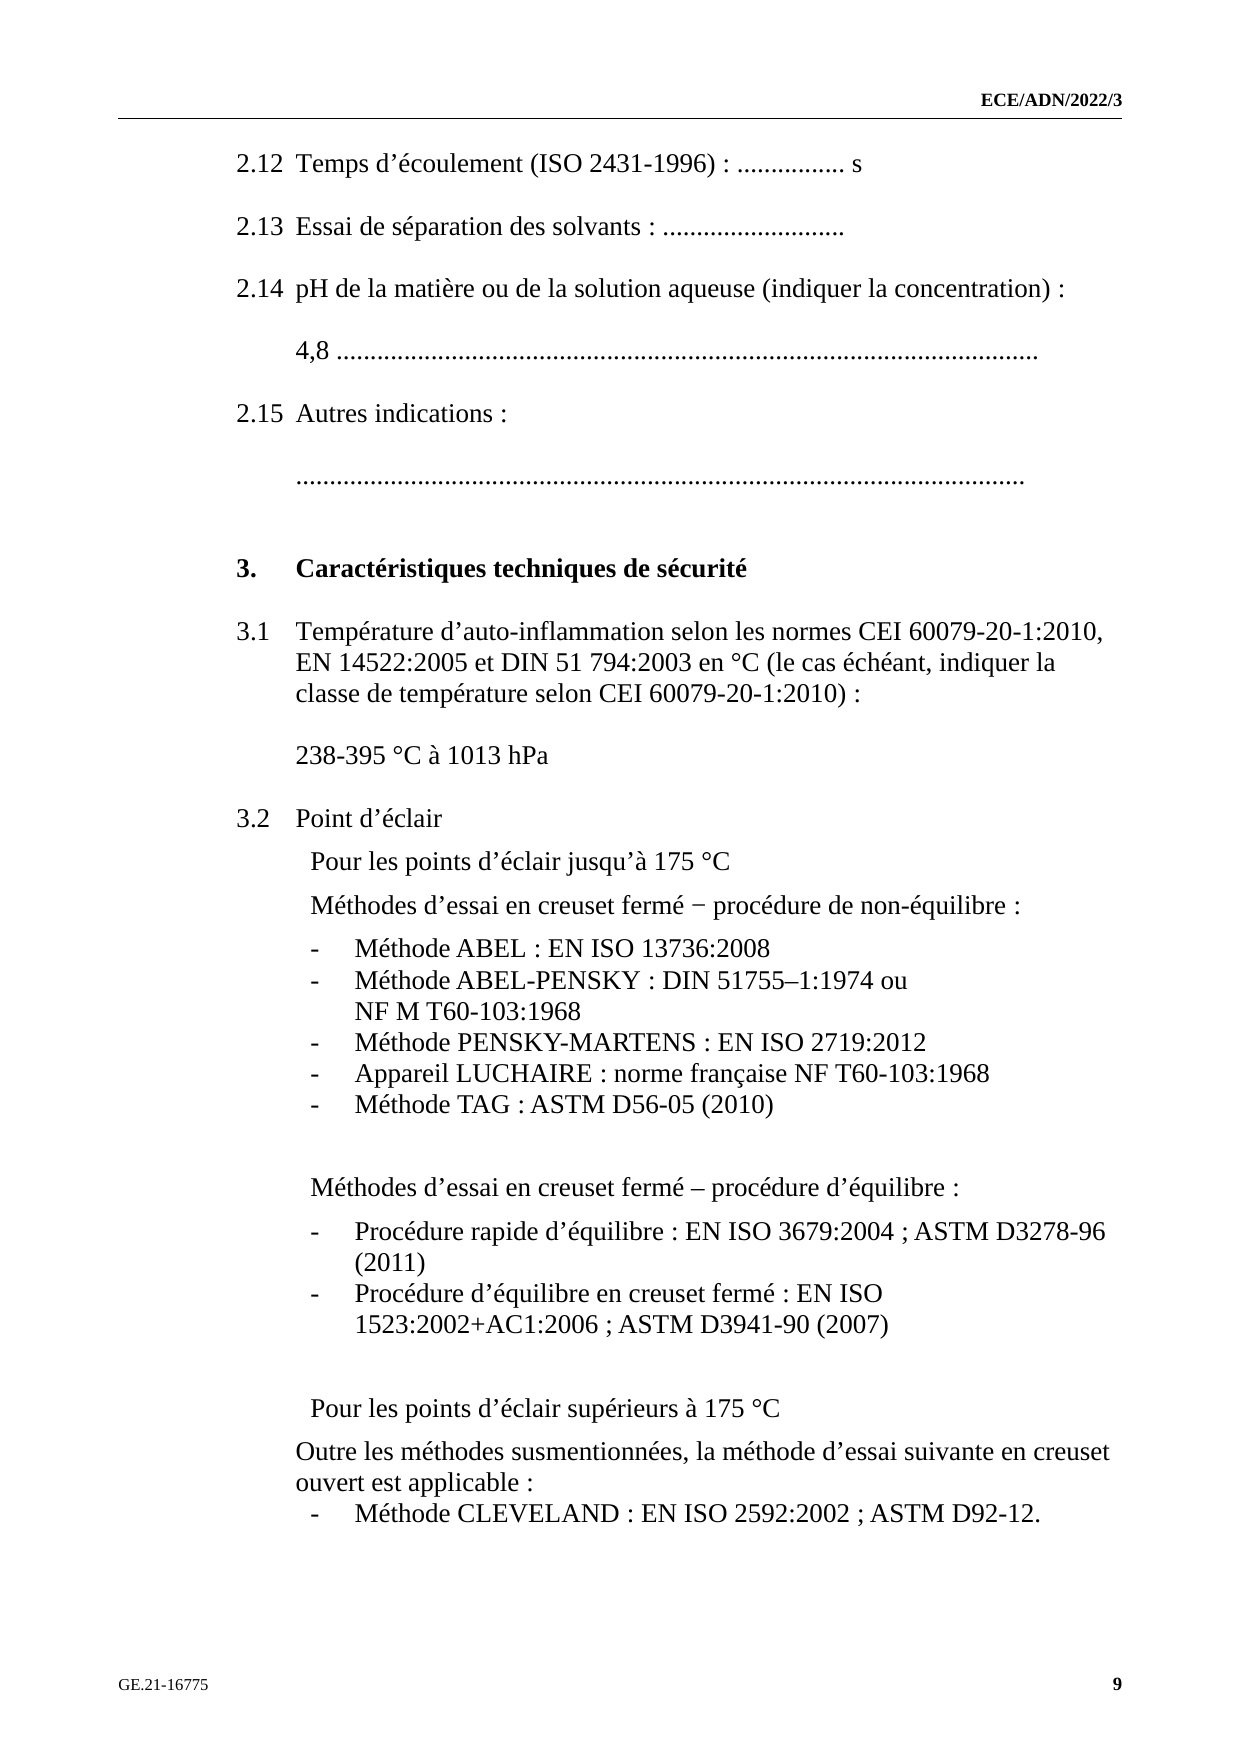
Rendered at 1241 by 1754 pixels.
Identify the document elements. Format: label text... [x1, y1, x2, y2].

text Pour les points d’éclair supérieurs à 175 °C [236, 1392, 1122, 1423]
list Procédure d’équilibre en creuset fermé : EN ISO 1523:2002+AC1:2006 ; ASTM D3941-90 (2007) [310, 1277, 1122, 1340]
text 4,8 ........................................................................................................ [236, 334, 1122, 366]
text 2.15 Autres indications : [236, 397, 1122, 428]
list Méthode TAG : ASTM D56-05 (2010) [236, 1088, 1122, 1119]
list Méthode CLEVELAND : EN ISO 2592:2002 ; ASTM D92-12. [236, 1498, 1122, 1529]
text Méthodes d’essai en creuset fermé − procédure de non-équilibre : [236, 889, 1122, 920]
text Pour les points d’éclair jusqu’à 175 °C [236, 845, 1122, 876]
list Méthode PENSKY-MARTENS : EN ISO 2719:2012 [236, 1026, 1122, 1057]
text 3.2 Point d’éclair [236, 802, 1122, 833]
text Méthodes d’essai en creuset fermé – procédure d’équilibre : [236, 1171, 1122, 1203]
list Appareil LUCHAIRE : norme française NF T60-103:1968 [236, 1057, 1122, 1088]
text 3. Caractéristiques techniques de sécurité [236, 552, 1122, 584]
text 3.1 Température d’auto-inflammation selon les normes CEI 60079-20-1:2010, EN 14522:2005 et DIN 51 794:2003 en °C (le cas échéant, indiquer la classe de température selon CEI 60079-20-1:2010) : [236, 615, 1122, 708]
list Procédure rapide d’équilibre : EN ISO 3679:2004 ; ASTM D3278-96 (2011) [310, 1215, 1122, 1277]
text Outre les méthodes susmentionnées, la méthode d’essai suivante en creuset ouvert est applicable : [295, 1435, 1122, 1498]
text 2.12 Temps d’écoulement (ISO 2431-1996) : ................ s [236, 148, 1122, 179]
text ............................................................................................................ [236, 459, 1122, 490]
text 2.13 Essai de séparation des solvants : ........................... [236, 210, 1122, 241]
text 2.14 pH de la matière ou de la solution aqueuse (indiquer la concentration) : [236, 272, 1122, 303]
text 238-395 °C à 1013 hPa [295, 739, 1122, 771]
list Méthode ABEL : EN ISO 13736:2008 [236, 933, 1122, 964]
list Méthode ABEL-PENSKY : DIN 51755–1:1974 ou NF M T60-103:1968 [310, 964, 1122, 1026]
